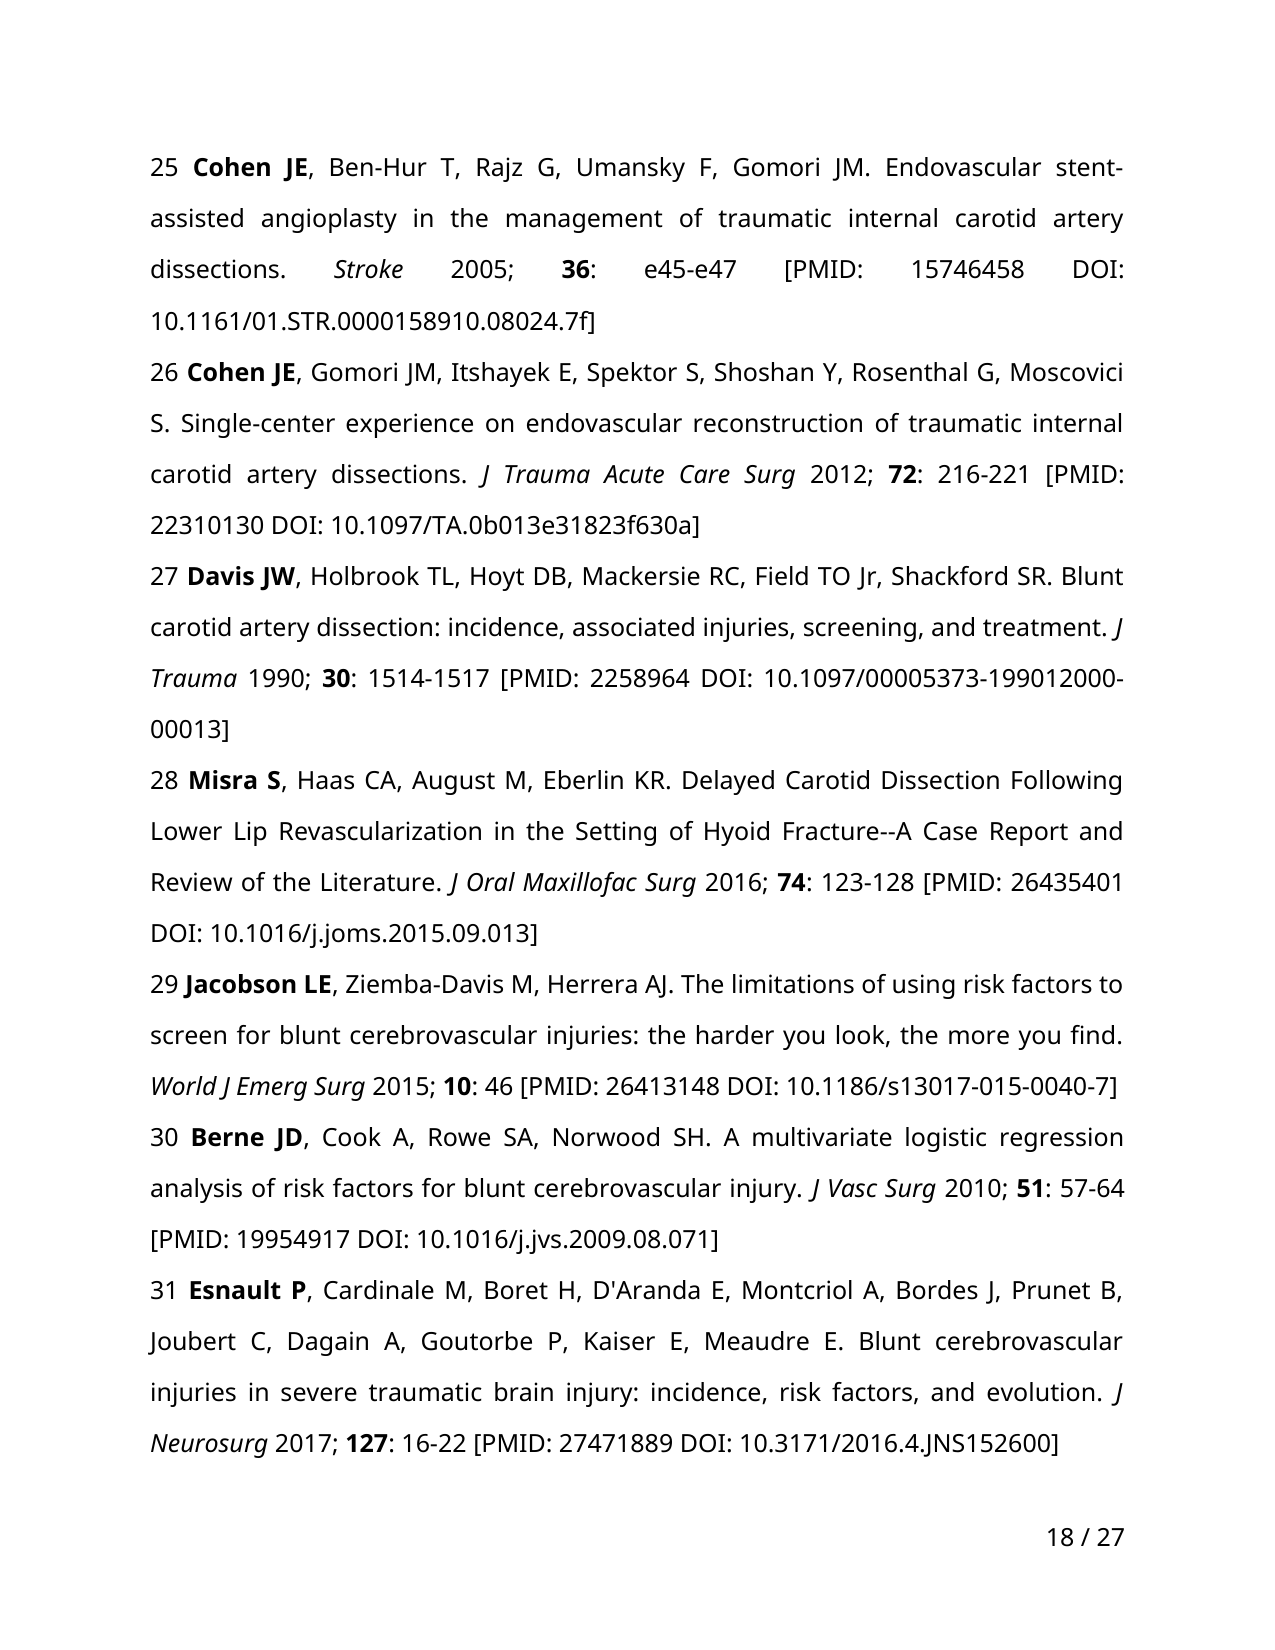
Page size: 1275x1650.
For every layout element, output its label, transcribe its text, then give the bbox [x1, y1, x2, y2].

text 30 Berne JD, Cook A, Rowe SA, Norwood SH. A multivariate logistic regression analysis of risk factors for blunt cerebrovascular injury. J Vasc Surg 2010; 51: 57-64 [PMID: 19954917 DOI: 10.1016/j.jvs.2009.08.071] [150, 1120, 1125, 1256]
text 27 Davis JW, Holbrook TL, Hoyt DB, Mackersie RC, Field TO Jr, Shackford SR. Blunt carotid artery dissection: incidence, associated injuries, screening, and treatment. J Trauma 1990; 30: 1514-1517 [PMID: 2258964 DOI: 10.1097/00005373-199012000-00013] [150, 558, 1125, 746]
text 28 Misra S, Haas CA, August M, Eberlin KR. Delayed Carotid Dissection Following Lower Lip Revascularization in the Setting of Hyoid Fracture--A Case Report and Review of the Literature. J Oral Maxillofac Surg 2016; 74: 123-128 [PMID: 26435401 DOI: 10.1016/j.joms.2015.09.013] [150, 762, 1125, 950]
text 31 Esnault P, Cardinale M, Boret H, D'Aranda E, Montcriol A, Bordes J, Prunet B, Joubert C, Dagain A, Goutorbe P, Kaiser E, Meaudre E. Blunt cerebrovascular injuries in severe traumatic brain injury: incidence, risk factors, and evolution. J Neurosurg 2017; 127: 16-22 [PMID: 27471889 DOI: 10.3171/2016.4.JNS152600] [150, 1273, 1125, 1460]
text 25 Cohen JE, Ben-Hur T, Rajz G, Umansky F, Gomori JM. Endovascular stent-assisted angioplasty in the management of traumatic internal carotid artery dissections. Stroke 2005; 36: e45-e47 [PMID: 15746458 DOI: 10.1161/01.STR.0000158910.08024.7f] [150, 150, 1125, 337]
text 29 Jacobson LE, Ziemba-Davis M, Herrera AJ. The limitations of using risk factors to screen for blunt cerebrovascular injuries: the harder you look, the more you find. World J Emerg Surg 2015; 10: 46 [PMID: 26413148 DOI: 10.1186/s13017-015-0040-7] [150, 967, 1125, 1103]
text 26 Cohen JE, Gomori JM, Itshayek E, Spektor S, Shoshan Y, Rosenthal G, Moscovici S. Single-center experience on endovascular reconstruction of traumatic internal carotid artery dissections. J Trauma Acute Care Surg 2012; 72: 216-221 [PMID: 22310130 DOI: 10.1097/TA.0b013e31823f630a] [150, 354, 1125, 541]
